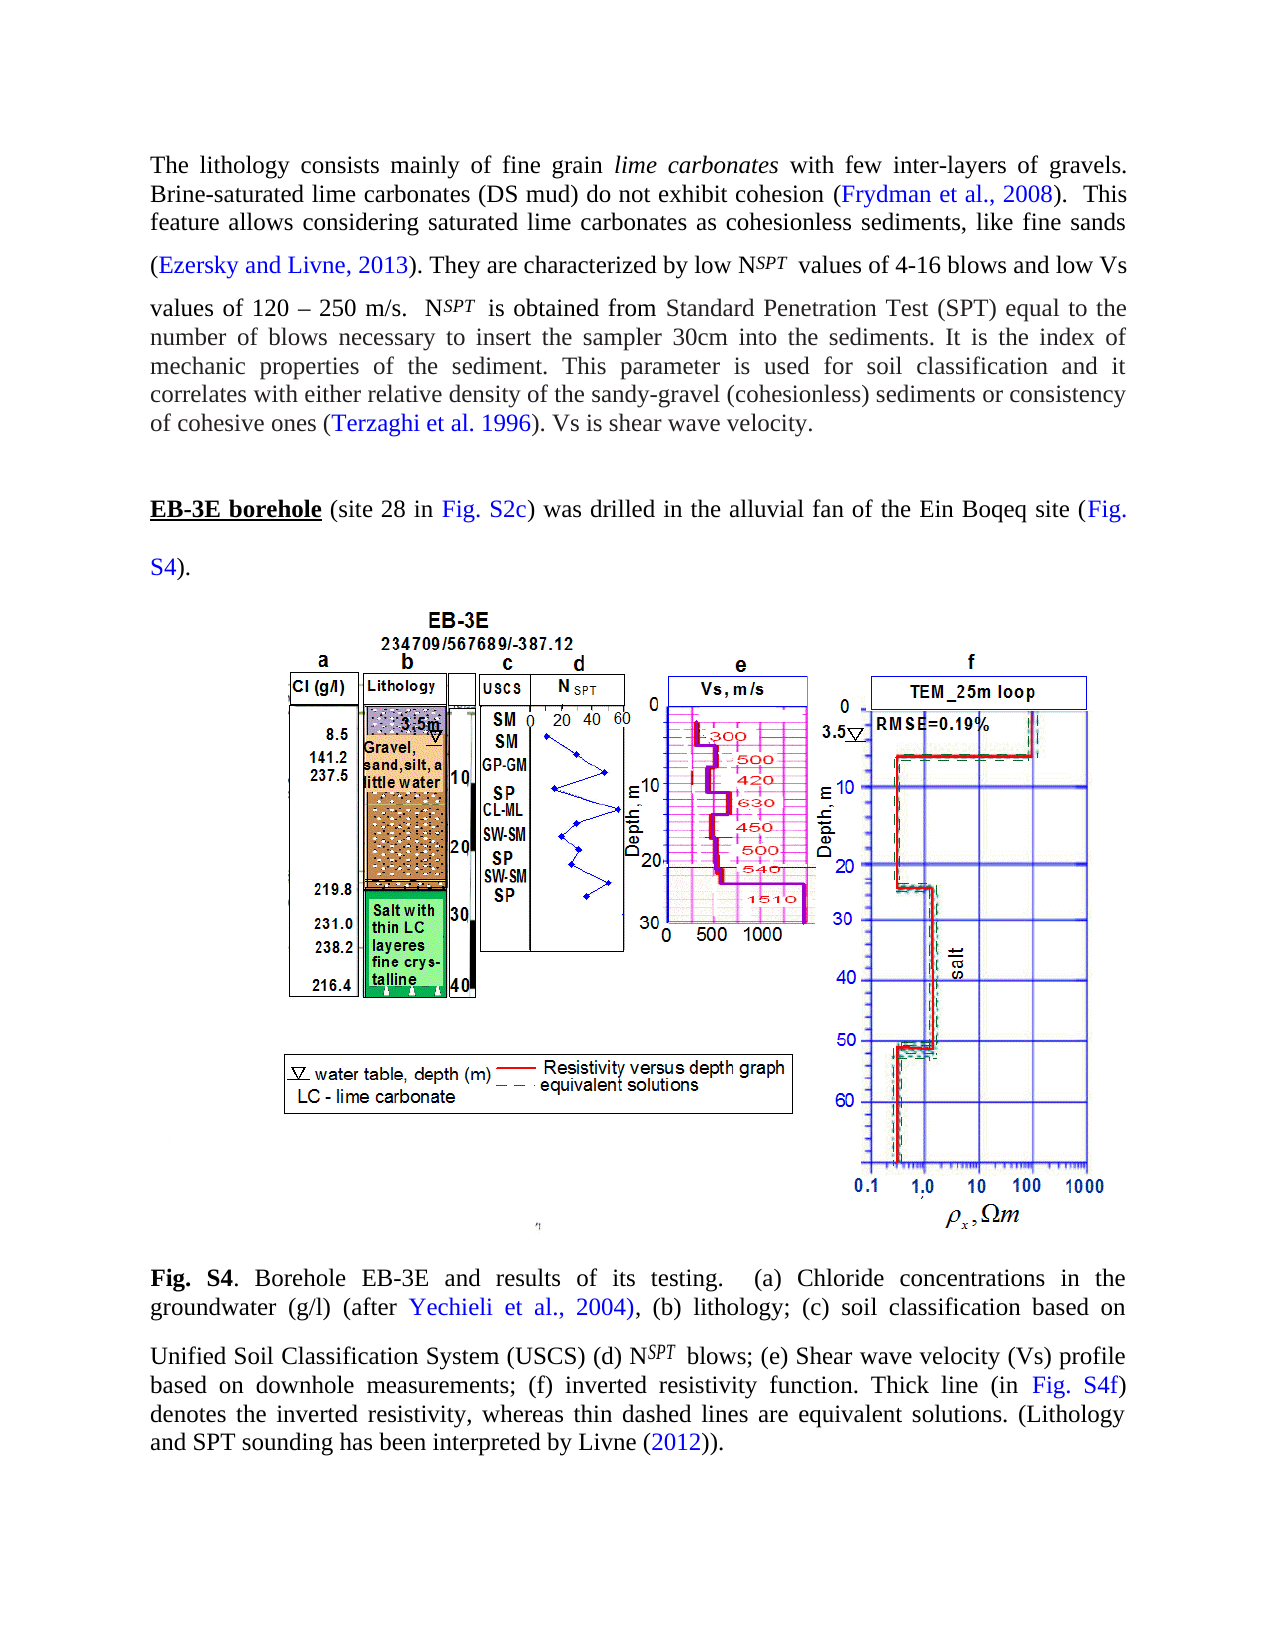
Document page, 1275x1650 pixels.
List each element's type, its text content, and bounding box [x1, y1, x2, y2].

text The lithology consists mainly of fine grain lime carbonates with few inter-layers of gravels. Brine-saturated lime carbonates (DS mud) do not exhibit cohesion (Frydman et al., 2008). This feature allows considering saturated lime carbonates as cohesionless sediments, like fine sands (Ezersky and Livne, 2013). They are characterized by low N values of 4-16 blows and low Vs values of 120 – 250 m/s. N is obtained from Standard Penetration Test (SPT) equal to the number of blows necessary to insert the sampler 30cm into the sediments. It is the index of mechanic properties of the sediment. This parameter is used for soil classification and it correlates with either relative density of the sandy-gravel (cohesionless) sediments or consistency of cohesive ones (Terzaghi et al. 1996). Vs is shear wave velocity. [150, 150, 1127, 437]
picture [169, 609, 1108, 1235]
text Fig. S4. Borehole EB-3E and results of its testing. (a) Chloride concentrations in the groundwater (g/l) (after Yechieli et al., 2004), (b) lithology; (c) soil classification based on Unified Soil Classification System (USCS) (d) N blows; (e) Shear wave velocity (Vs) profile based on downhole measurements; (f) inverted resistivity function. Thick line (in Fig. S4f) denotes the inverted resistivity, whereas thin dashed lines are equivalent solutions. (Lithology and SPT sounding has been interpreted by Livne (2012)). [150, 1263, 1126, 1456]
text EB-3E borehole (site 28 in Fig. S2c) was drilled in the alluvial fan of the Ein Boqeq site (Fig. S4). [150, 494, 1127, 581]
